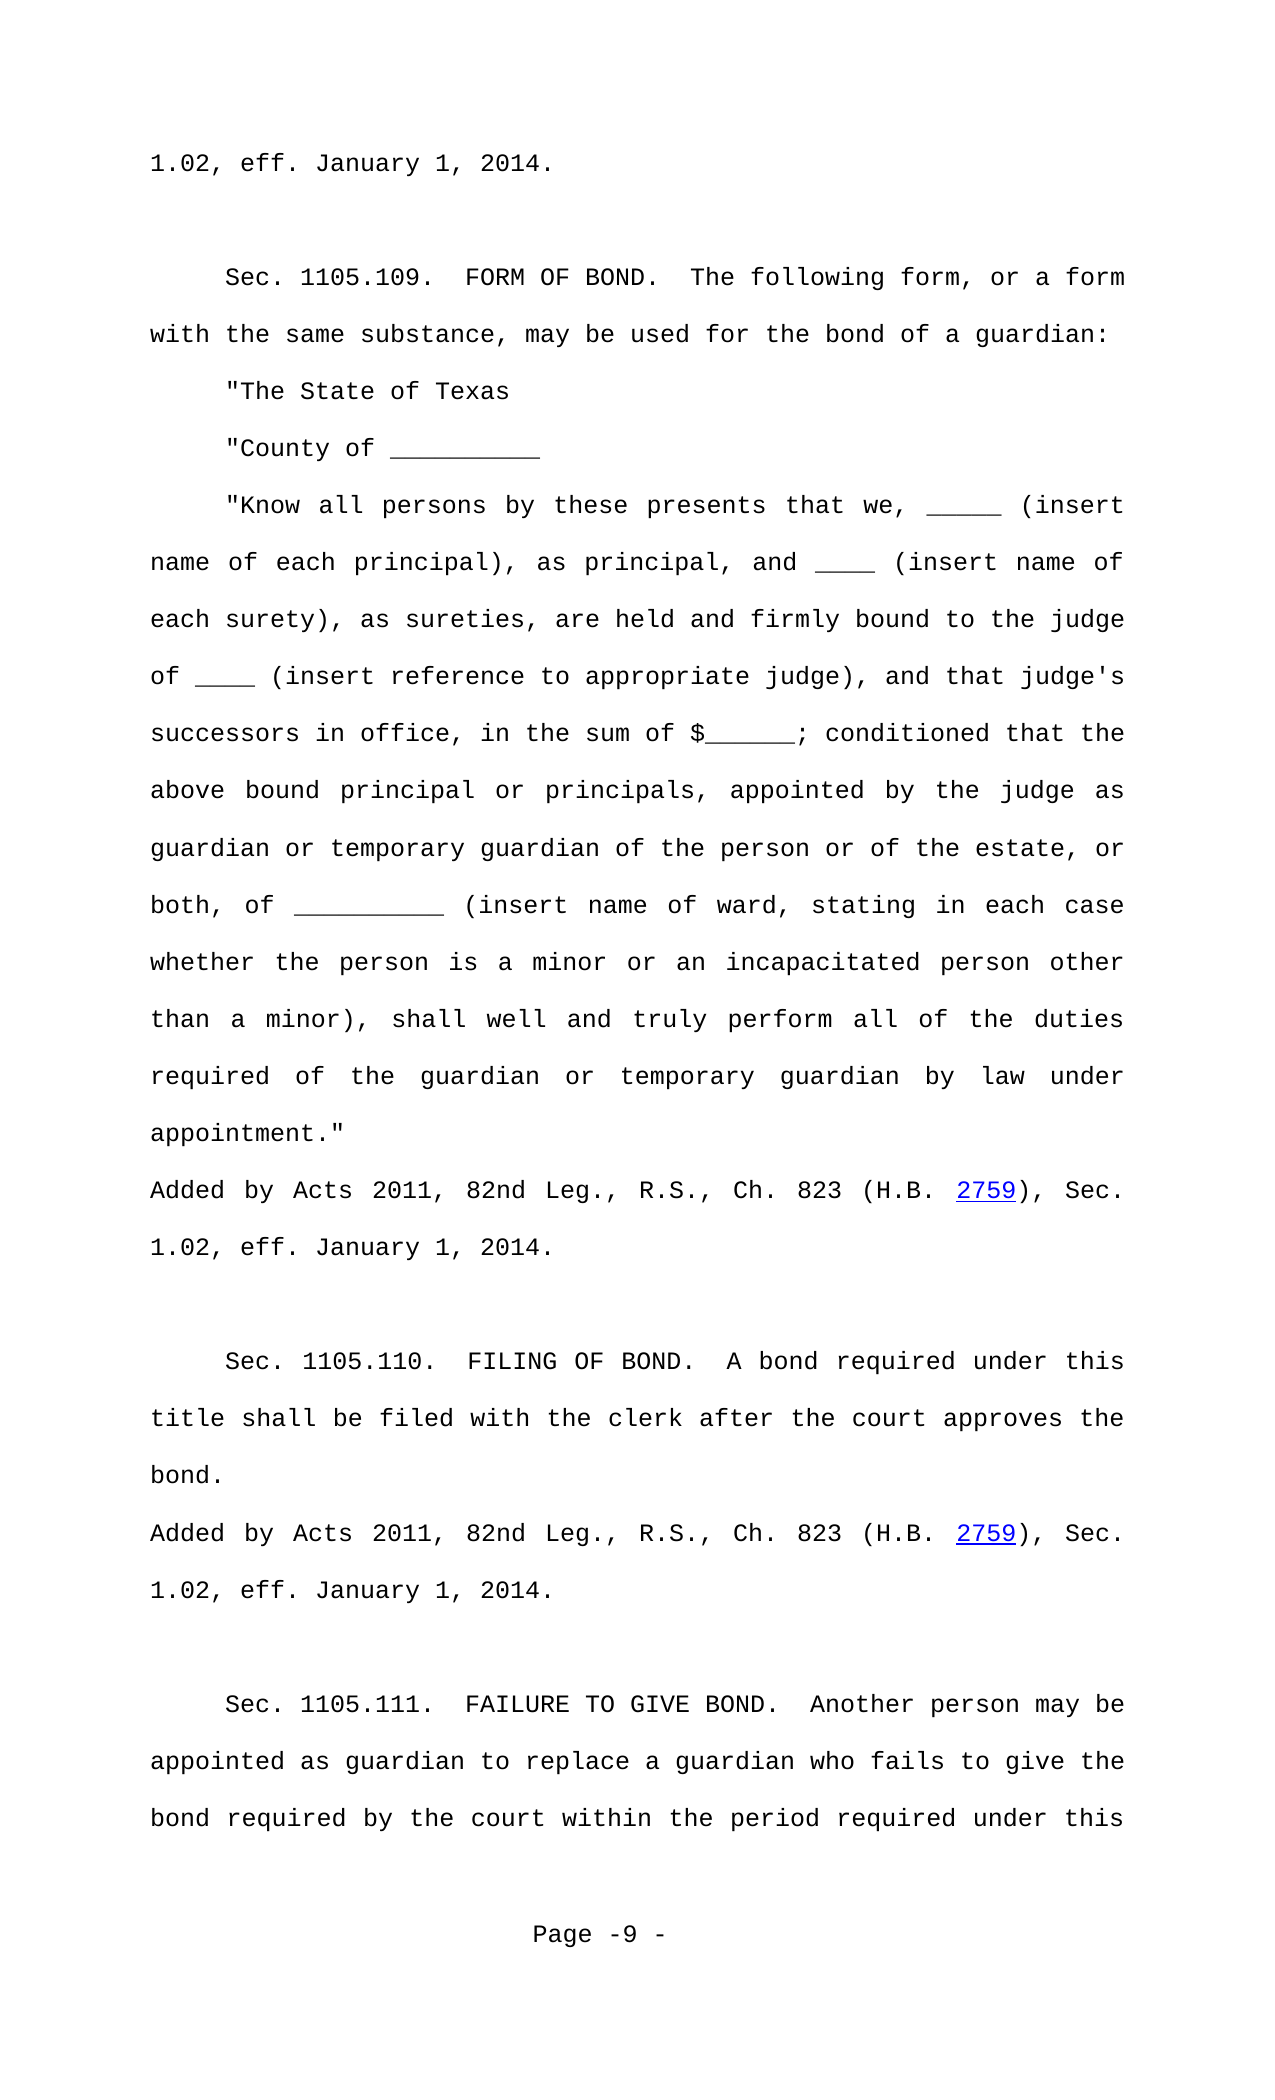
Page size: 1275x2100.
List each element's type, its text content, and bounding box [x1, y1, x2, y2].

text Sec. 1105.109. FORM OF BOND. The following form, or a form with the same substance, may be used for the bond of a guardian: [150, 264, 1125, 350]
text Sec. 1105.110. FILING OF BOND. A bond required under this title shall be filed with the clerk after the court approves the bond. [150, 1349, 1125, 1491]
text Added by Acts 2011, 82nd Leg., R.S., Ch. 823 (H.B. 2759), Sec. 1.02, eff. January 1, 2014. [150, 1177, 1125, 1263]
text "The State of Texas [150, 378, 1125, 407]
text Added by Acts 2011, 82nd Leg., R.S., Ch. 823 (H.B. 2759), Sec. 1.02, eff. January 1, 2014. [150, 1520, 1125, 1606]
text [150, 1691, 1125, 1834]
text "Know all persons by these presents that we, _____ (insert name of each principal), as principal, and ____ (insert name of each surety), as sureties, are held and firmly bound to the judge of ____ (insert reference to appropriate judge), and that judge's successors in office, in the sum of $______; conditioned that the above bound principal or principals, appointed by the judge as guardian or temporary guardian of the person or of the estate, or both, of __________ (insert name of ward, stating in each case whether the person is a minor or an incapacitated person other than a minor), shall well and truly perform all of the duties required of the guardian or temporary guardian by law under appointment." [150, 492, 1125, 1149]
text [150, 150, 1125, 178]
text "County of __________ [150, 435, 1125, 464]
